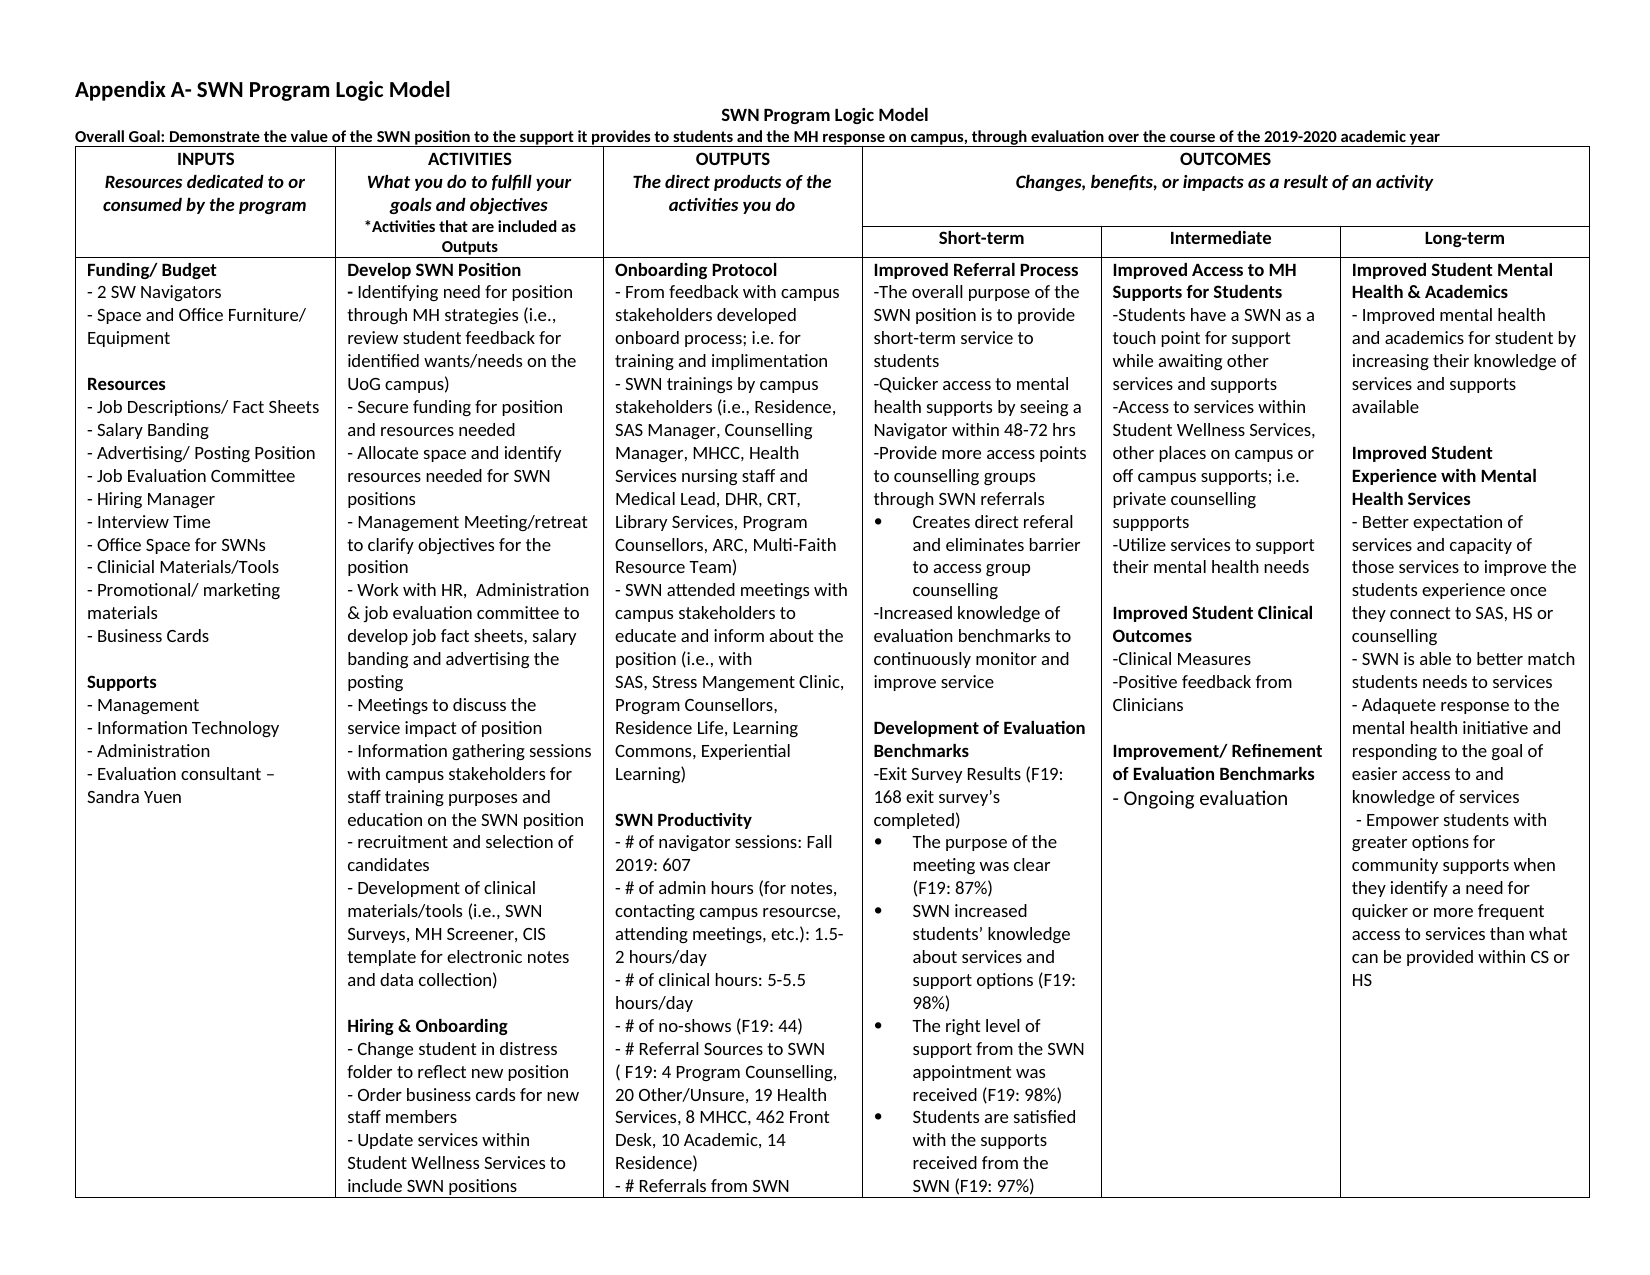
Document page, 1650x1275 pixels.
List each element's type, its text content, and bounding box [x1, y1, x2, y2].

table_header OUTCOMES Changes, benefits, or impacts as a result of an activity [863, 147, 1589, 226]
table_cell Long-term [1341, 227, 1589, 257]
table_cell Intermediate [1102, 227, 1340, 257]
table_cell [76, 258, 335, 1197]
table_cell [863, 258, 1101, 1197]
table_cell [1341, 258, 1589, 1197]
table_header ACTIVITIES What you do to fulfill your goals and objectives *Activities that are included as Outputs [336, 147, 603, 257]
subtitle SWN Program Logic Model [75, 103, 1575, 126]
table_header OUTPUTS The direct products of the activities you do [604, 147, 862, 257]
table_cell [1102, 258, 1340, 1197]
table_cell Short-term [863, 227, 1101, 257]
subtitle Appendix A- SWN Program Logic Model [75, 75, 1575, 103]
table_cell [336, 258, 603, 1197]
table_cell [604, 258, 862, 1197]
table_header INPUTS Resources dedicated to or consumed by the program [76, 147, 335, 257]
subtitle Overall Goal: Demonstrate the value of the SWN position to the support it provides to students and the MH response on campus, through evaluation over the course of the 2019-2020 academic year [75, 126, 1575, 146]
